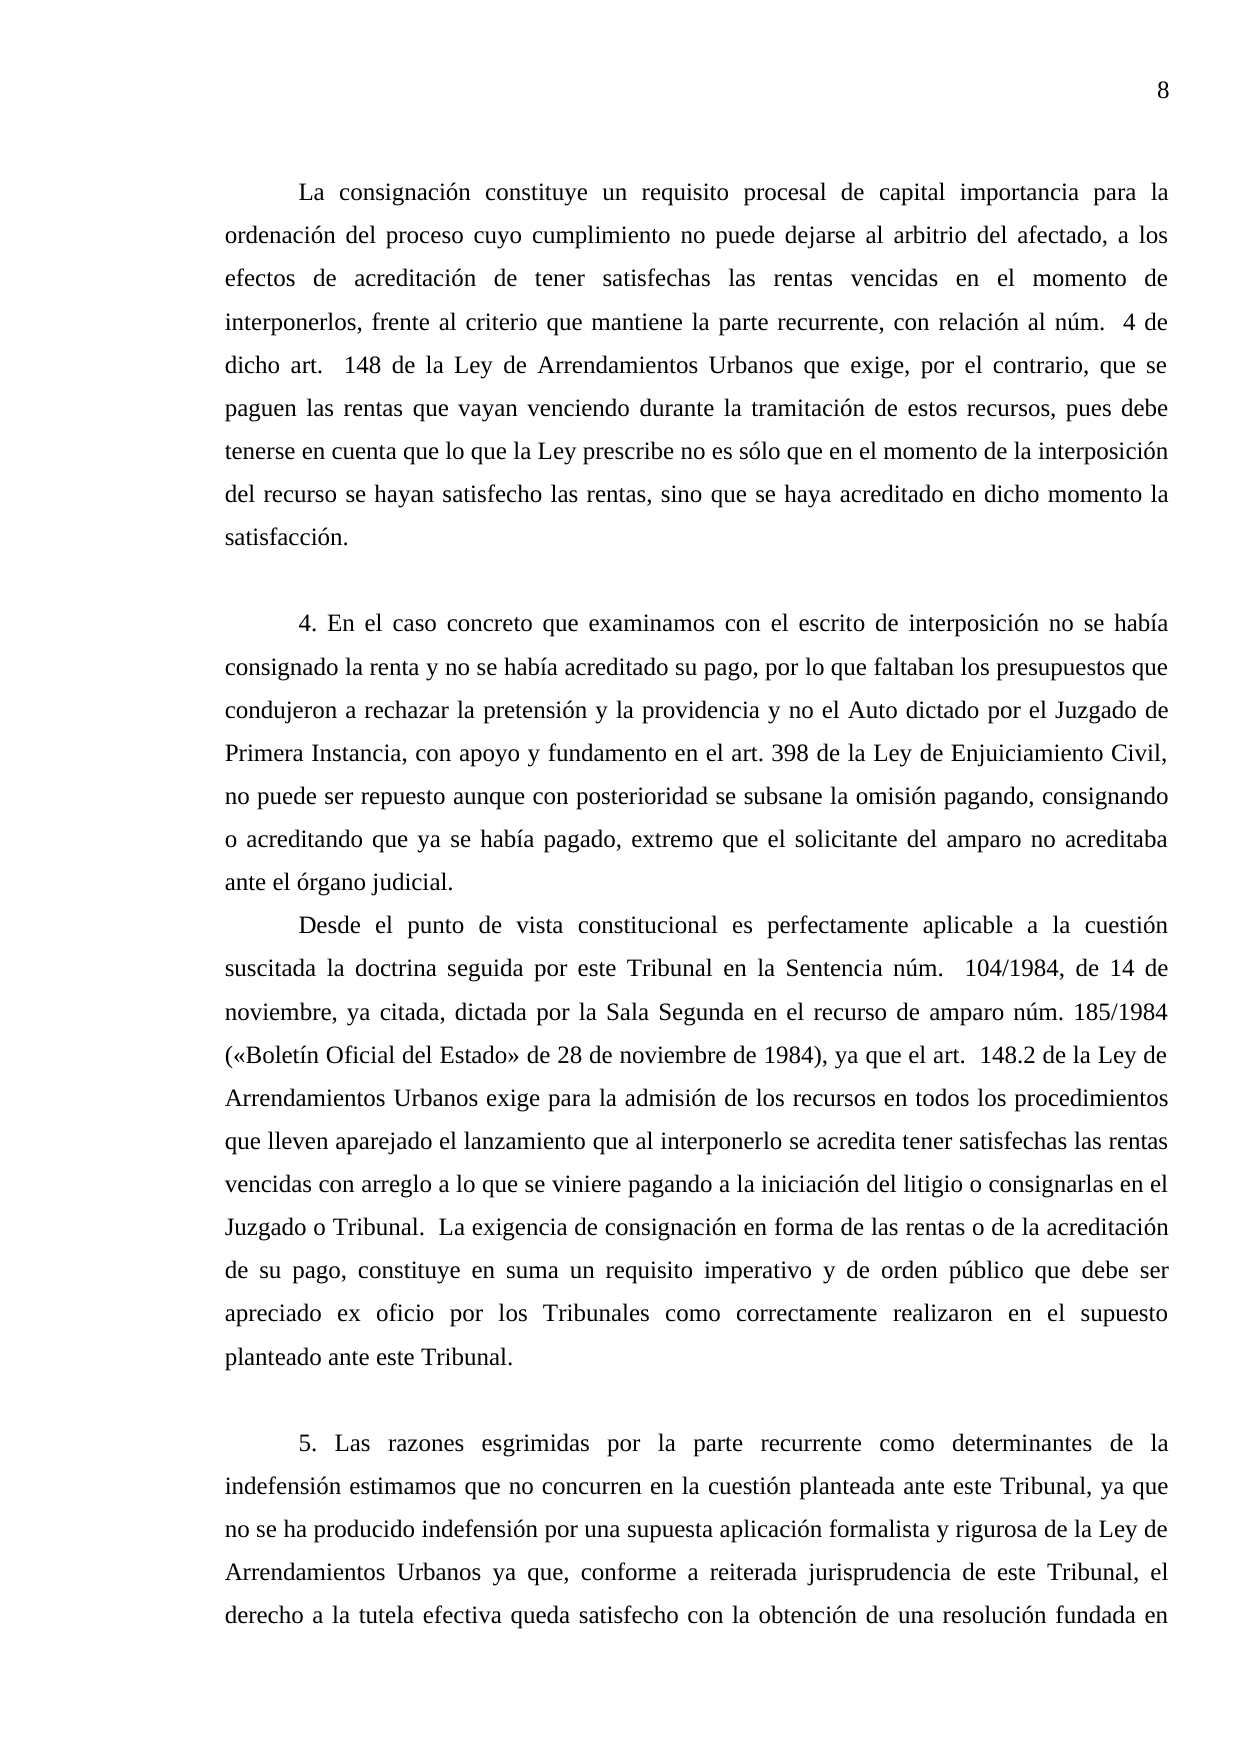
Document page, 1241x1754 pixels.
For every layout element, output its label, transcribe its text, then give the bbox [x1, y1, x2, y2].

text 4. En el caso concreto que examinamos con el escrito de interposición no se había consignado la renta y no se había acreditado su pago, por lo que faltaban los presupuestos que condujeron a rechazar la pretensión y la providencia y no el Auto dictado por el Juzgado de Primera Instancia, con apoyo y fundamento en el art. 398 de la Ley de Enjuiciamiento Civil, no puede ser repuesto aunque con posterioridad se subsane la omisión pagando, consignando o acreditando que ya se había pagado, extremo que el solicitante del amparo no acreditaba ante el órgano judicial. [224, 608, 1169, 896]
text La consignación constituye un requisito procesal de capital importancia para la ordenación del proceso cuyo cumplimiento no puede dejarse al arbitrio del afectado, a los efectos de acreditación de tener satisfechas las rentas vencidas en el momento de interponerlos, frente al criterio que mantiene la parte recurrente, con relación al núm. 4 de dicho art. 148 de la Ley de Arrendamientos Urbanos que exige, por el contrario, que se paguen las rentas que vayan venciendo durante la tramitación de estos recursos, pues debe tenerse en cuenta que lo que la Ley prescribe no es sólo que en el momento de la interposición del recurso se hayan satisfecho las rentas, sino que se haya acreditado en dicho momento la satisfacción. [224, 177, 1169, 551]
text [224, 1428, 1169, 1629]
text Desde el punto de vista constitucional es perfectamente aplicable a la cuestión suscitada la doctrina seguida por este Tribunal en la Sentencia núm. 104/1984, de 14 de noviembre, ya citada, dictada por la Sala Segunda en el recurso de amparo núm. 185/1984 («Boletín Oficial del Estado» de 28 de noviembre de 1984), ya que el art. 148.2 de la Ley de Arrendamientos Urbanos exige para la admisión de los recursos en todos los procedimientos que lleven aparejado el lanzamiento que al interponerlo se acredita tener satisfechas las rentas vencidas con arreglo a lo que se viniere pagando a la iniciación del litigio o consignarlas en el Juzgado o Tribunal. La exigencia de consignación en forma de las rentas o de la acreditación de su pago, constituye en suma un requisito imperativo y de orden público que debe ser apreciado ex oficio por los Tribunales como correctamente realizaron en el supuesto planteado ante este Tribunal. [224, 910, 1169, 1370]
